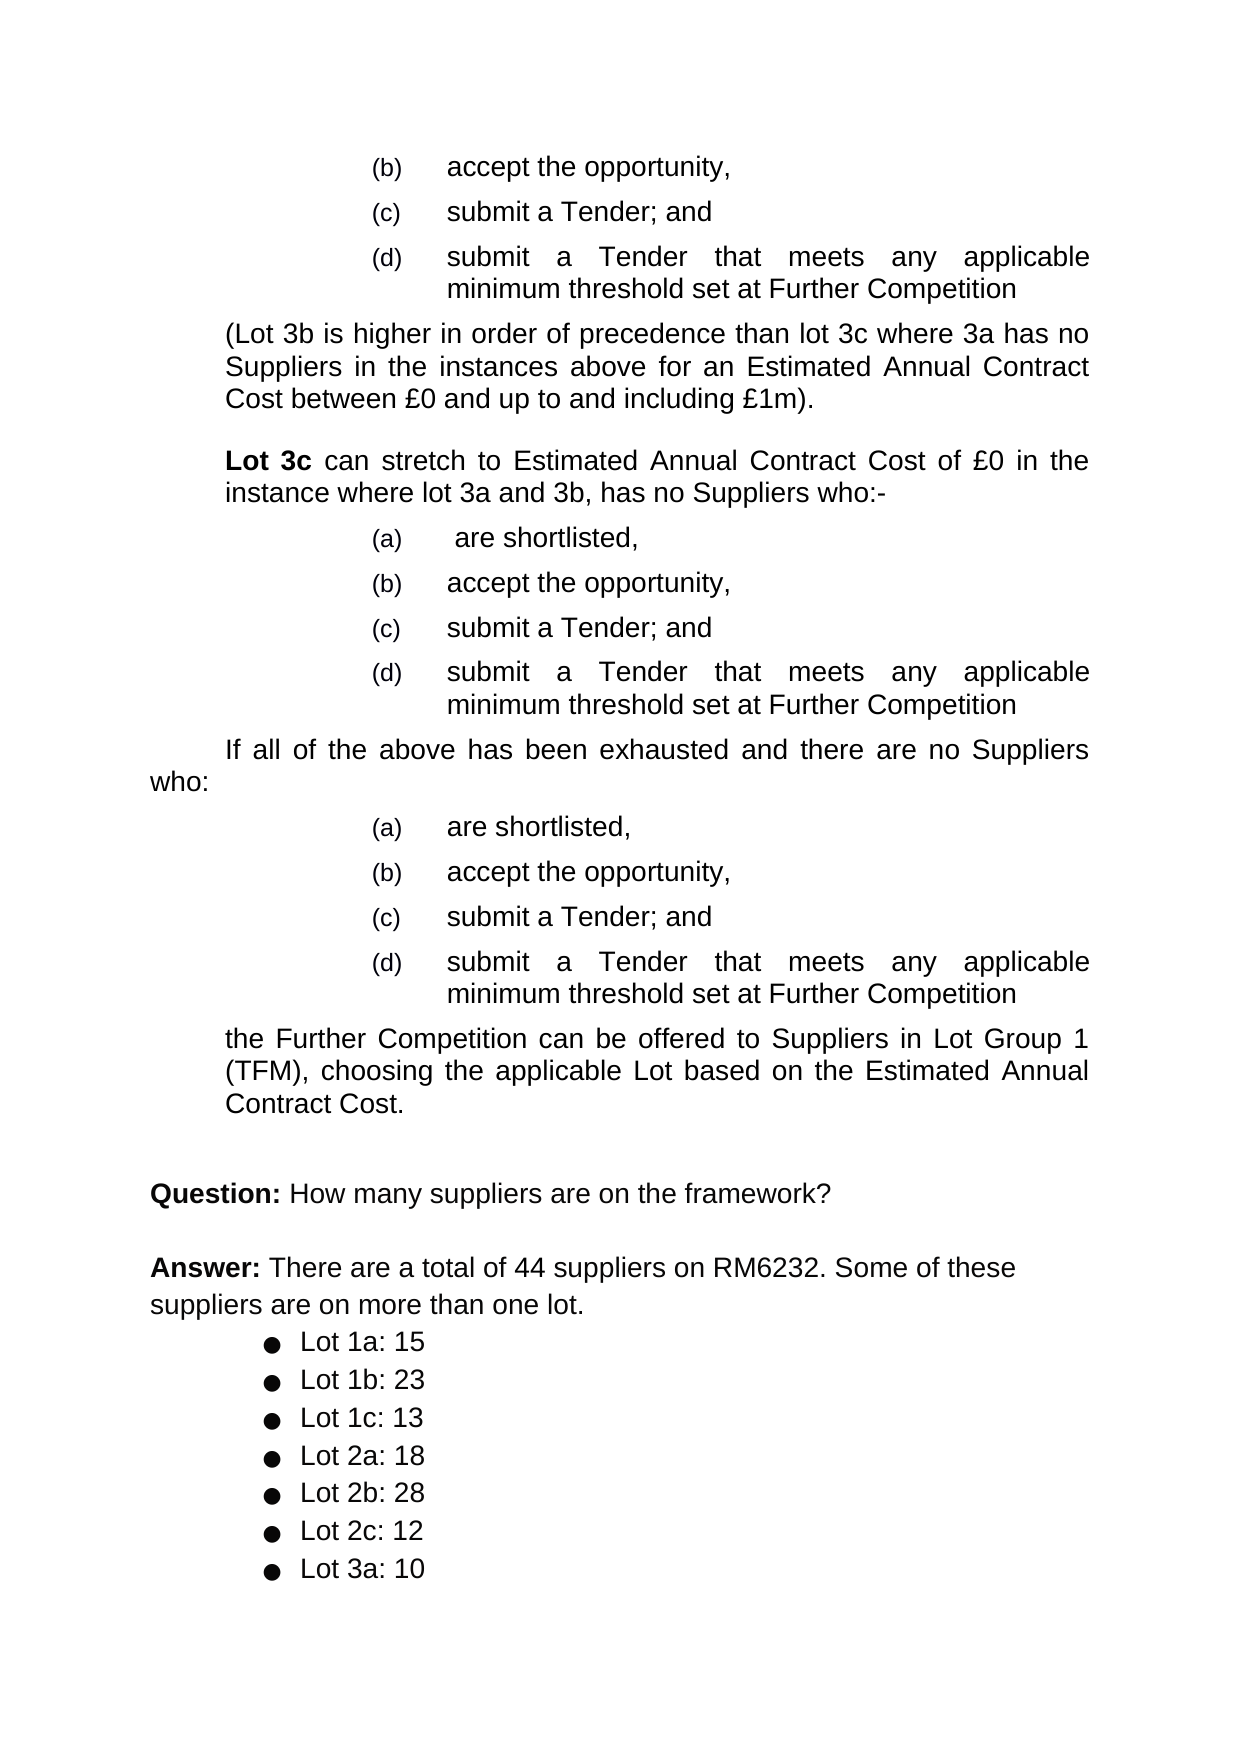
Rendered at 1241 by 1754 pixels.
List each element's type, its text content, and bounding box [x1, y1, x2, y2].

list accept the opportunity, [372, 150, 1090, 182]
list Lot 2a: 18 [262, 1438, 1090, 1471]
text Question: How many suppliers are on the framework? [150, 1177, 1090, 1209]
list Lot 3a: 10 [262, 1552, 1090, 1584]
text (Lot 3b is higher in order of precedence than lot 3c where 3a has no Suppliers in the instances above for an Estimated Annual Contract Cost between £0 and up to and including £1m). [225, 317, 1090, 414]
list submit a Tender; and [372, 900, 1090, 932]
list are shortlisted, [372, 810, 1090, 842]
text Lot 3c can stretch to Estimated Annual Contract Cost of £0 in the instance where lot 3a and 3b, has no Suppliers who:- [225, 443, 1090, 508]
text If all of the above has been exhausted and there are no Suppliers who: [150, 733, 1090, 797]
list Lot 2b: 28 [262, 1476, 1090, 1509]
list Lot 1c: 13 [262, 1401, 1090, 1433]
list accept the opportunity, [372, 855, 1090, 887]
list Lot 2c: 12 [262, 1514, 1090, 1547]
list submit a Tender that meets any applicable minimum threshold set at Further Competition [372, 655, 1090, 720]
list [372, 240, 1090, 304]
text the Further Competition can be offered to Suppliers in Lot Group 1 (TFM), choosing the applicable Lot based on the Estimated Annual Contract Cost. [225, 1022, 1090, 1119]
list Lot 1a: 15 [262, 1325, 1090, 1358]
list submit a Tender; and [372, 611, 1090, 643]
list are shortlisted, [372, 521, 1090, 553]
list Lot 1b: 23 [262, 1363, 1090, 1396]
list accept the opportunity, [372, 566, 1090, 598]
list submit a Tender that meets any applicable minimum threshold set at Further Competition [372, 945, 1090, 1009]
text Answer: There are a total of 44 suppliers on RM6232. Some of these suppliers are on more than one lot. [150, 1251, 1090, 1321]
list submit a Tender; and [372, 195, 1090, 227]
